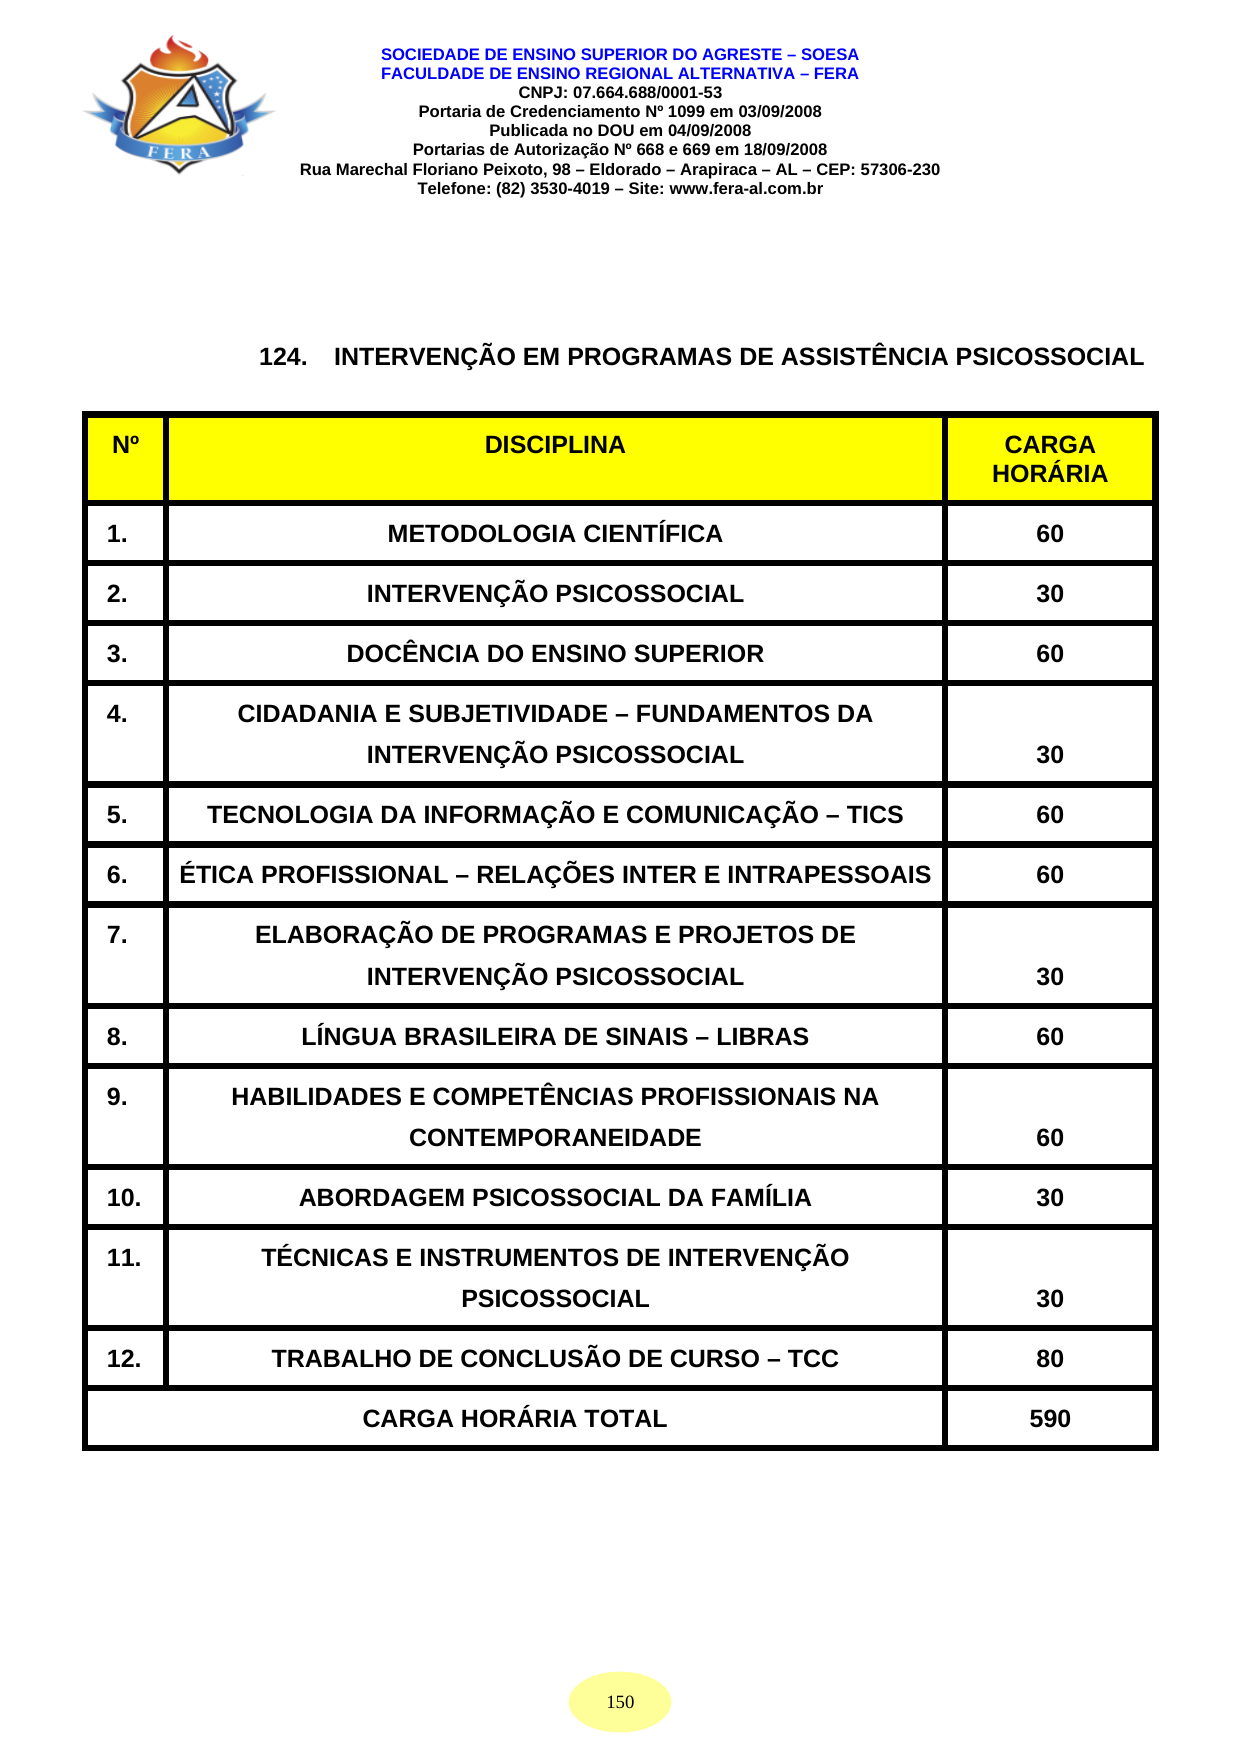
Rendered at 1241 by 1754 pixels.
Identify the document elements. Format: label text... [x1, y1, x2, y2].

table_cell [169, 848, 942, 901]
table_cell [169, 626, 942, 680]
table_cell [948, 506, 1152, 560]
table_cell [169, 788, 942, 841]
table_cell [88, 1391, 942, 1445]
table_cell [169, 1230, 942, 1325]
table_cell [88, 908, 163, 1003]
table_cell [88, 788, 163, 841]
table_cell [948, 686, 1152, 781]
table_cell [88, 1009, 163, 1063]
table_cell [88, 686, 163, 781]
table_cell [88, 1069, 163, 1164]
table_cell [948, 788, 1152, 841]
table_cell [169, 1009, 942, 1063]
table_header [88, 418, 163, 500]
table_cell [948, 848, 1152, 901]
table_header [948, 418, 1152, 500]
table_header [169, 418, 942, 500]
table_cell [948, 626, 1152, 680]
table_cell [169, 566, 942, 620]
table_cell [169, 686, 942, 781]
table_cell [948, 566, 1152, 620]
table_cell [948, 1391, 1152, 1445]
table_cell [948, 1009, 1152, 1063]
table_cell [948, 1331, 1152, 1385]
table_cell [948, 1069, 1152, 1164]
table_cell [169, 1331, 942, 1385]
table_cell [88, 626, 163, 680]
list INTERVENÇÃO EM PROGRAMAS DE ASSISTÊNCIA PSICOSSOCIAL [252, 341, 1152, 370]
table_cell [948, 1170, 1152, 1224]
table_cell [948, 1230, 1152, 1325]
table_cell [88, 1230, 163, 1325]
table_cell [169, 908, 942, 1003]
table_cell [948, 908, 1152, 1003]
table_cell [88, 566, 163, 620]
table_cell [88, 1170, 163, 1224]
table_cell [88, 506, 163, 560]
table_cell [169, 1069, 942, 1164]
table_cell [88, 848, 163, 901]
picture [82, 35, 278, 176]
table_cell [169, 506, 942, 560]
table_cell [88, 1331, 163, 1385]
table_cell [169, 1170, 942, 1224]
